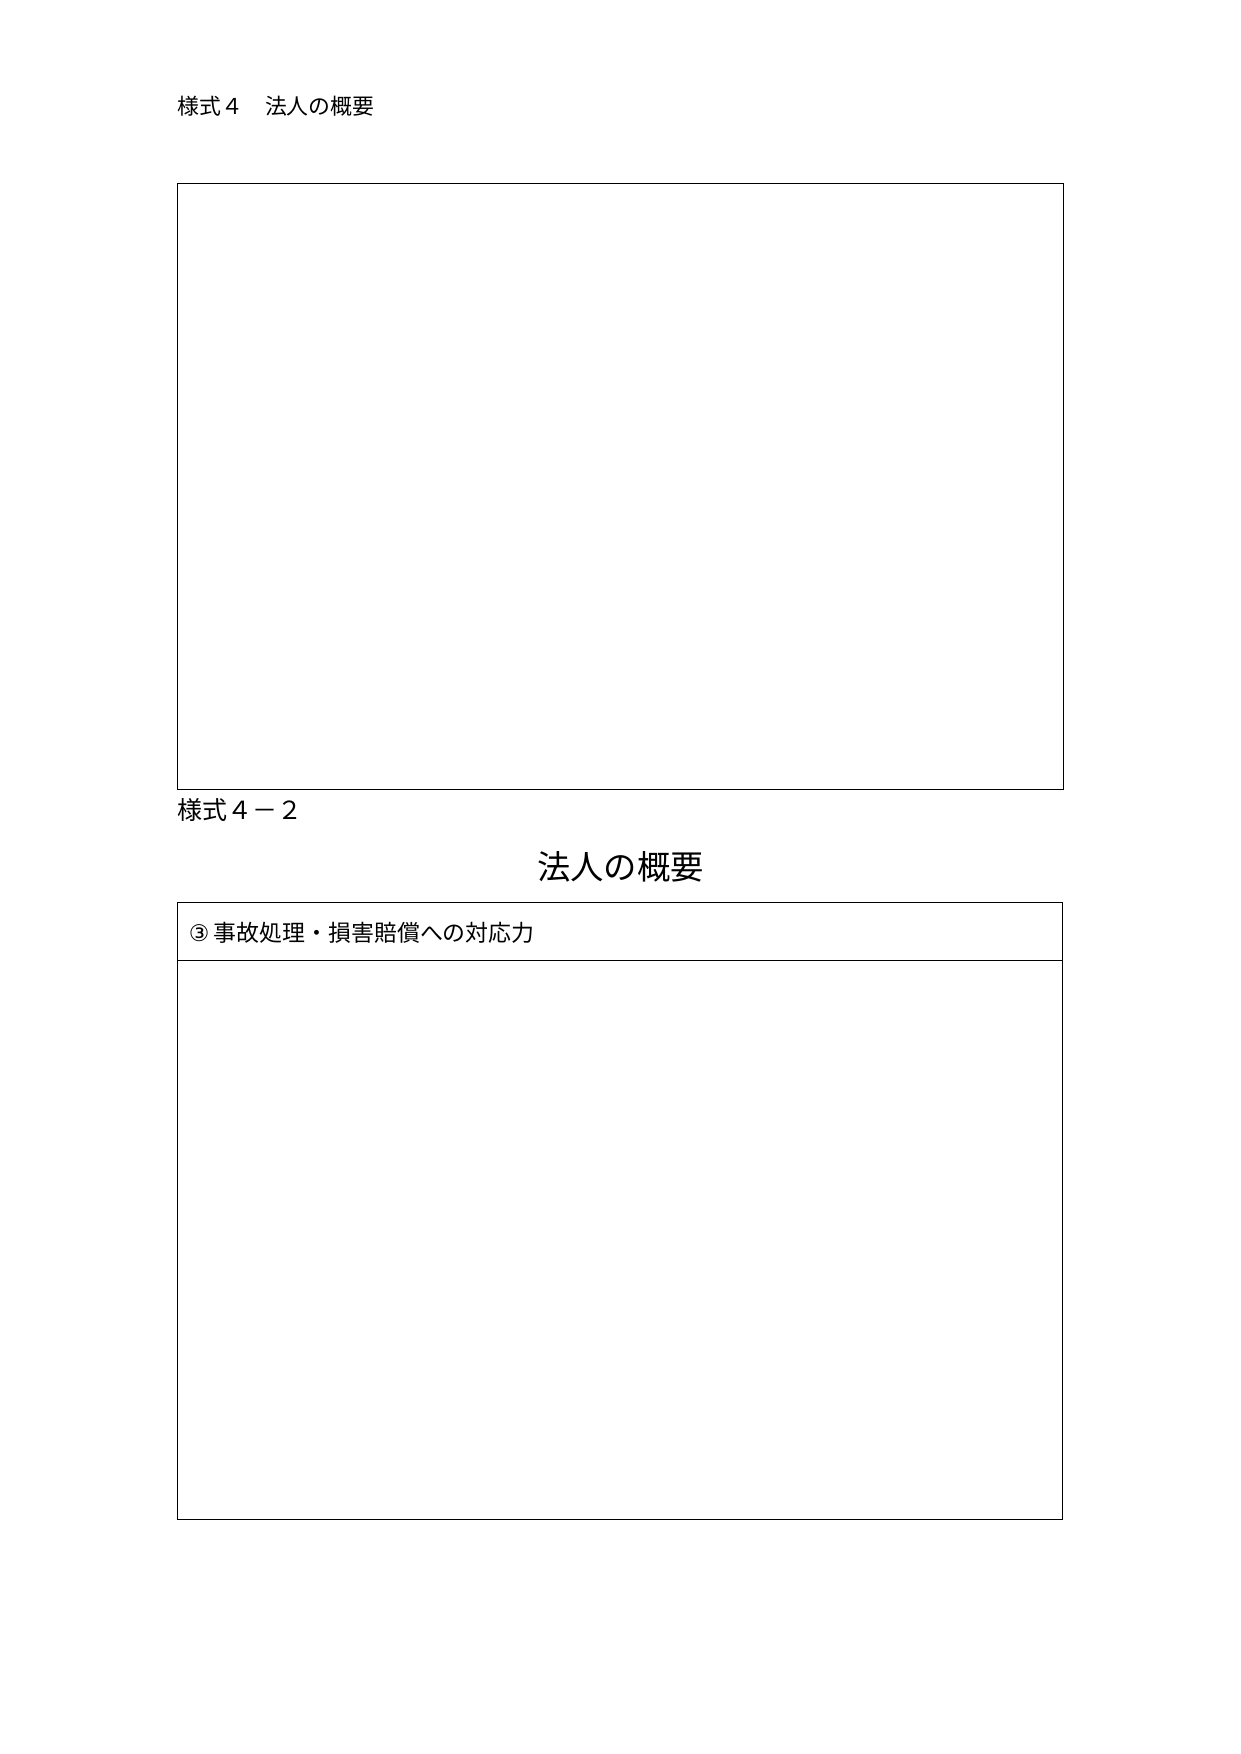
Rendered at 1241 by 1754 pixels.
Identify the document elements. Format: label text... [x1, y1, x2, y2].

text 法人の概要 [177, 827, 1063, 902]
text 様式４－２ [177, 790, 1063, 827]
table_cell [178, 961, 1062, 1519]
table_header ③事故処理・損害賠償への対応力 [178, 903, 1062, 960]
table_cell [178, 184, 1063, 788]
